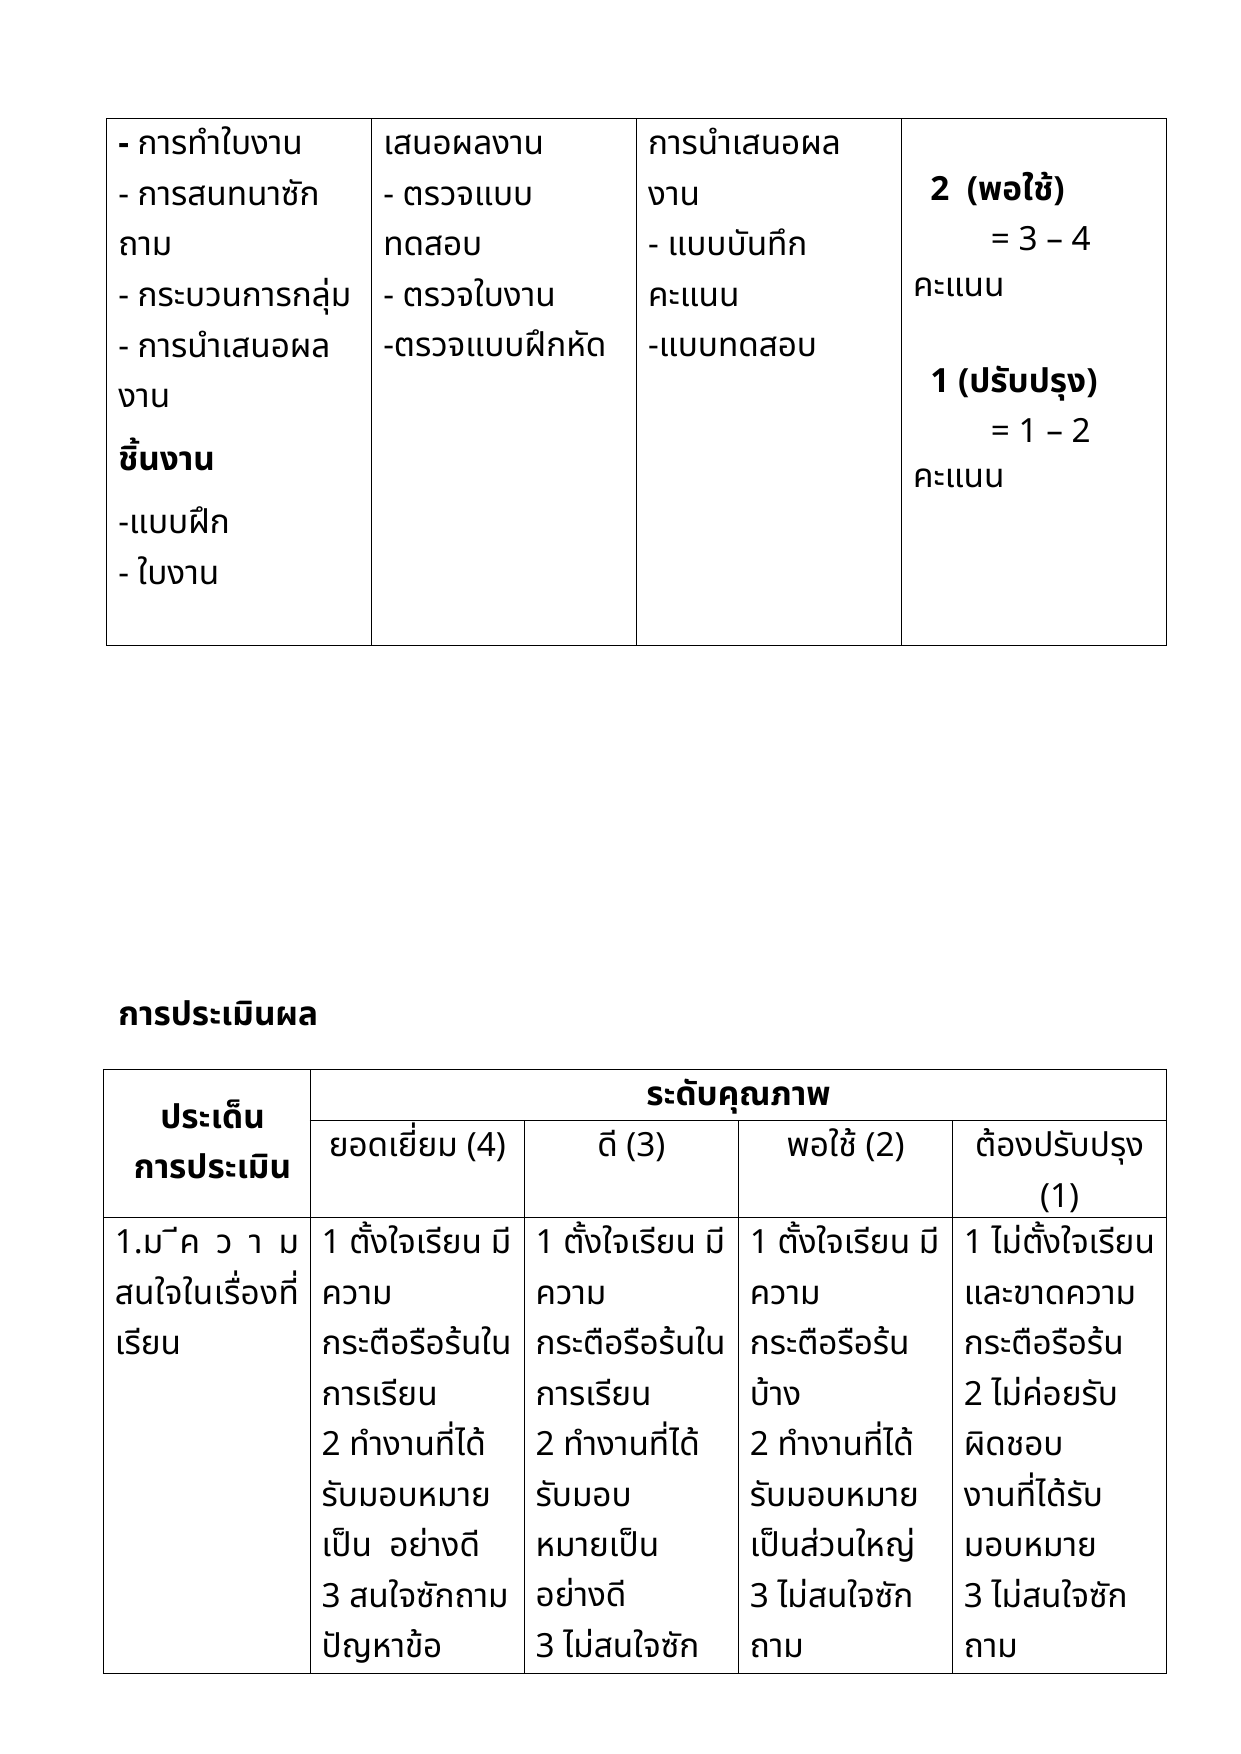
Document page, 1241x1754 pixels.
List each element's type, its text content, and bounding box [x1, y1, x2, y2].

table_cell พอใช้ (2) [739, 1121, 952, 1217]
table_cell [953, 1218, 1166, 1672]
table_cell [525, 1218, 738, 1672]
table_cell ยอดเยี่ยม (4) [311, 1121, 524, 1217]
table_header ประเด็น การประเมิน [104, 1070, 310, 1217]
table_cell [107, 119, 371, 644]
text การประเมินผล [118, 990, 1181, 1040]
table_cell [104, 1218, 310, 1672]
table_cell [739, 1218, 952, 1672]
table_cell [902, 119, 1166, 644]
table_header ระดับคุณภาพ [311, 1070, 1166, 1120]
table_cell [637, 119, 901, 644]
table_cell ต้องปรับปรุง (1) [953, 1121, 1166, 1217]
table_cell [372, 119, 636, 644]
table_cell ดี (3) [525, 1121, 738, 1217]
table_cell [311, 1218, 524, 1672]
